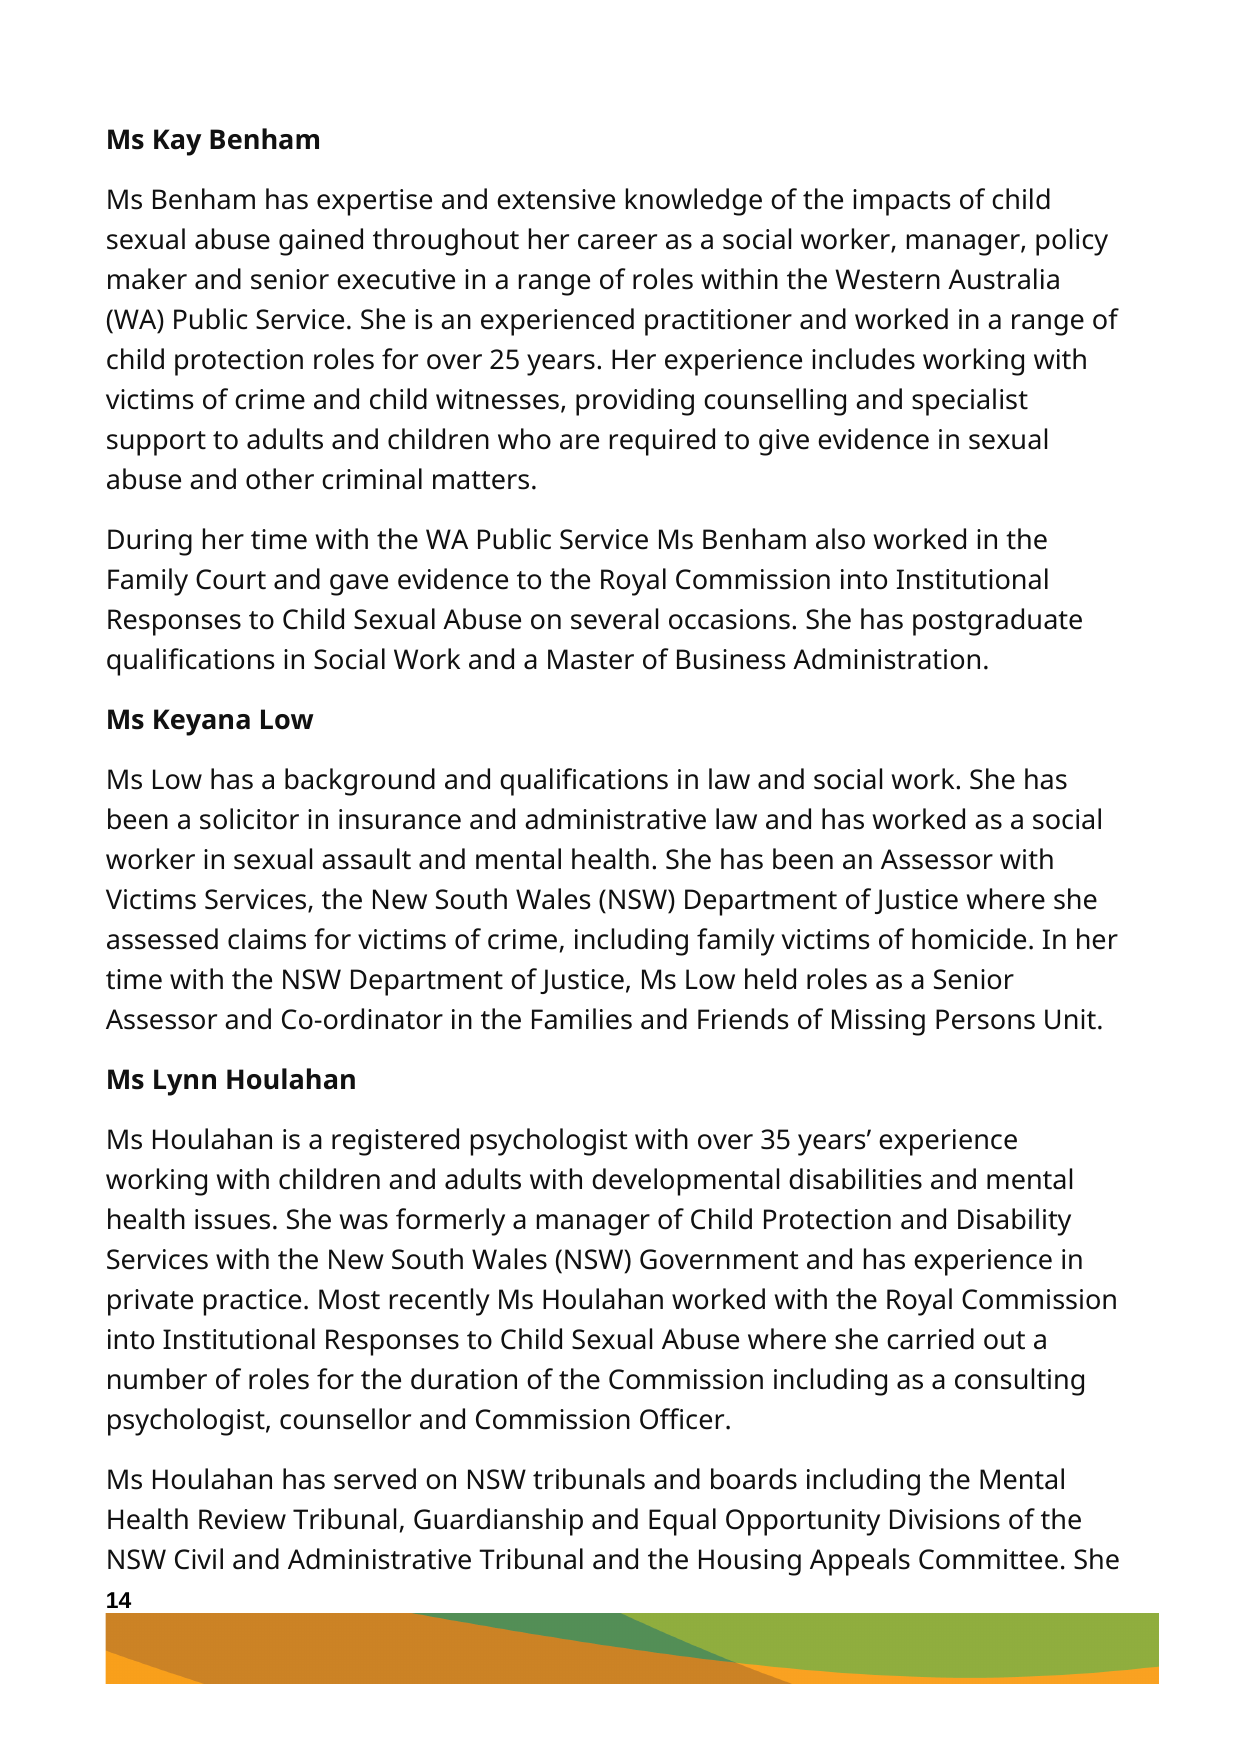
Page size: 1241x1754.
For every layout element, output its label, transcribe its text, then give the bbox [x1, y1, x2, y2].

text Ms Lynn Houlahan [106, 1058, 1125, 1098]
text During her time with the WA Public Service Ms Benham also worked in the Family Court and gave evidence to the Royal Commission into Institutional Responses to Child Sexual Abuse on several occasions. She has postgraduate qualifications in Social Work and a Master of Business Administration. [106, 518, 1125, 678]
text Ms Houlahan is a registered psychologist with over 35 years’ experience working with children and adults with developmental disabilities and mental health issues. She was formerly a manager of Child Protection and Disability Services with the New South Wales (NSW) Government and has experience in private practice. Most recently Ms Houlahan worked with the Royal Commission into Institutional Responses to Child Sexual Abuse where she carried out a number of roles for the duration of the Commission including as a consulting psychologist, counsellor and Commission Officer. [106, 1118, 1125, 1438]
text Ms Low has a background and qualifications in law and social work. She has been a solicitor in insurance and administrative law and has worked as a social worker in sexual assault and mental health. She has been an Assessor with Victims Services, the New South Wales (NSW) Department of Justice where she assessed claims for victims of crime, including family victims of homicide. In her time with the NSW Department of Justice, Ms Low held roles as a Senior Assessor and Co-ordinator in the Families and Friends of Missing Persons Unit. [106, 758, 1125, 1038]
picture [105, 1613, 1159, 1684]
text Ms Keyana Low [106, 698, 1125, 738]
text Ms Kay Benham [106, 118, 1125, 158]
text Ms Benham has expertise and extensive knowledge of the impacts of child sexual abuse gained throughout her career as a social worker, manager, policy maker and senior executive in a range of roles within the Western Australia (WA) Public Service. She is an experienced practitioner and worked in a range of child protection roles for over 25 years. Her experience includes working with victims of crime and child witnesses, providing counselling and specialist support to adults and children who are required to give evidence in sexual abuse and other criminal matters. [106, 178, 1125, 498]
